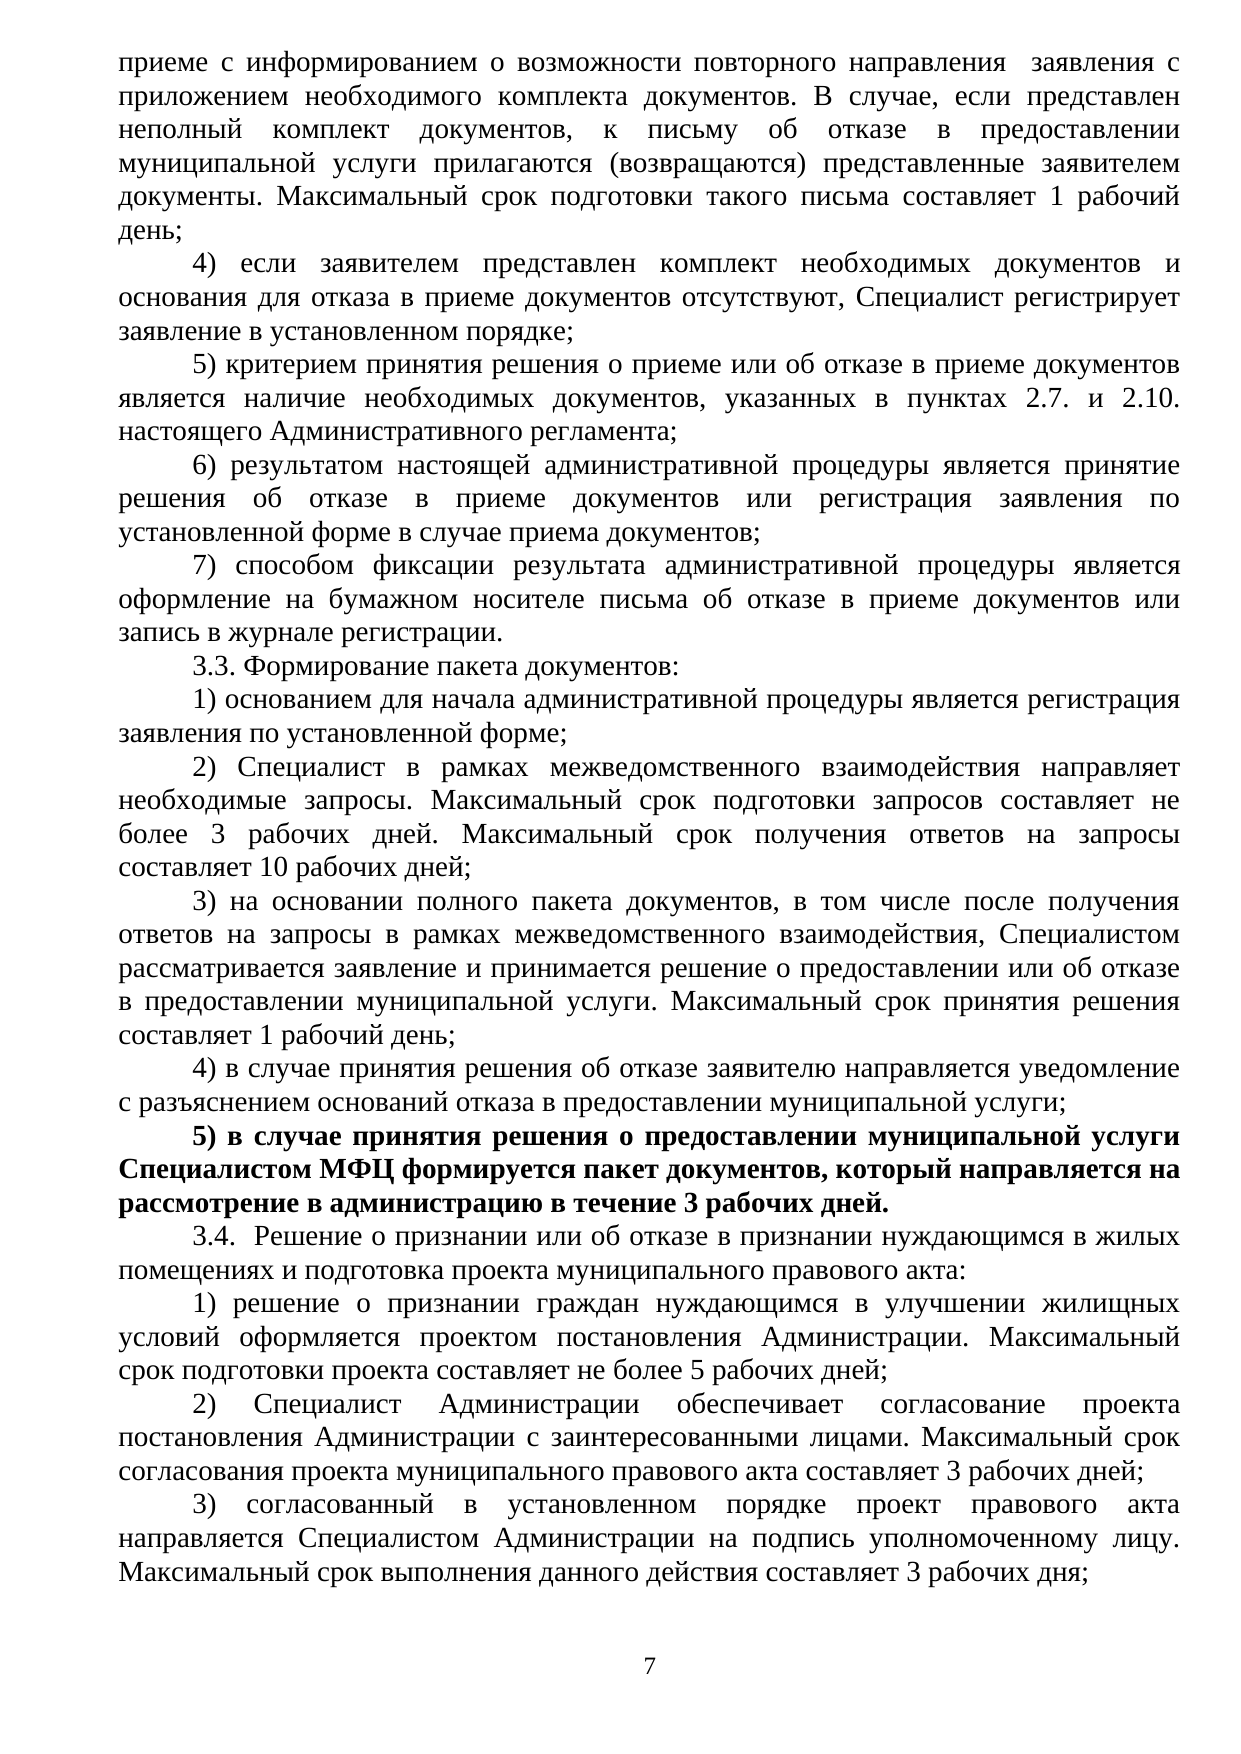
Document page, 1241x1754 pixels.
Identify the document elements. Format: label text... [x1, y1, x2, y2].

text 1) решение о признании граждан нуждающимся в улучшении жилищных условий оформляется проектом постановления Администрации. Максимальный срок подготовки проекта составляет не более 5 рабочих дней; [118, 1285, 1181, 1386]
text 3) на основании полного пакета документов, в том числе после получения ответов на запросы в рамках межведомственного взаимодействия, Специалистом рассматривается заявление и принимается решение о предоставлении или об отказе в предоставлении муниципальной услуги. Максимальный срок принятия решения составляет 1 рабочий день; [118, 883, 1181, 1051]
text 3.4. Решение о признании или об отказе в признании нуждающимся в жилых помещениях и подготовка проекта муниципального правового акта: [118, 1218, 1181, 1285]
text 7) способом фиксации результата административной процедуры является оформление на бумажном носителе письма об отказе в приеме документов или запись в журнале регистрации. [118, 547, 1181, 648]
text 5) в случае принятия решения о предоставлении муниципальной услуги Специалистом МФЦ формируется пакет документов, который направляется на рассмотрение в администрацию в течение 3 рабочих дней. [118, 1118, 1181, 1218]
text 1) основанием для начала административной процедуры является регистрация заявления по установленной форме; [118, 682, 1181, 749]
text 5) критерием принятия решения о приеме или об отказе в приеме документов является наличие необходимых документов, указанных в пунктах 2.7. и 2.10. настоящего Административного регламента; [118, 346, 1181, 447]
text 4) если заявителем представлен комплект необходимых документов и основания для отказа в приеме документов отсутствуют, Специалист регистрирует заявление в установленном порядке; [118, 246, 1181, 346]
text 4) в случае принятия решения об отказе заявителю направляется уведомление с разъяснением оснований отказа в предоставлении муниципальной услуги; [118, 1051, 1181, 1118]
text 3) согласованный в установленном порядке проект правового акта направляется Специалистом Администрации на подпись уполномоченному лицу. Максимальный срок выполнения данного действия составляет 3 рабочих дня; [118, 1487, 1181, 1587]
text 6) результатом настоящей административной процедуры является принятие решения об отказе в приеме документов или регистрация заявления по установленной форме в случае приема документов; [118, 447, 1181, 547]
text 3.3. Формирование пакета документов: [118, 648, 1181, 682]
text 2) Специалист в рамках межведомственного взаимодействия направляет необходимые запросы. Максимальный срок подготовки запросов составляет не более 3 рабочих дней. Максимальный срок получения ответов на запросы составляет 10 рабочих дней; [118, 749, 1181, 883]
text 2) Специалист Администрации обеспечивает согласование проекта постановления Администрации с заинтересованными лицами. Максимальный срок согласования проекта муниципального правового акта составляет 3 рабочих дней; [118, 1386, 1181, 1487]
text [118, 44, 1181, 246]
